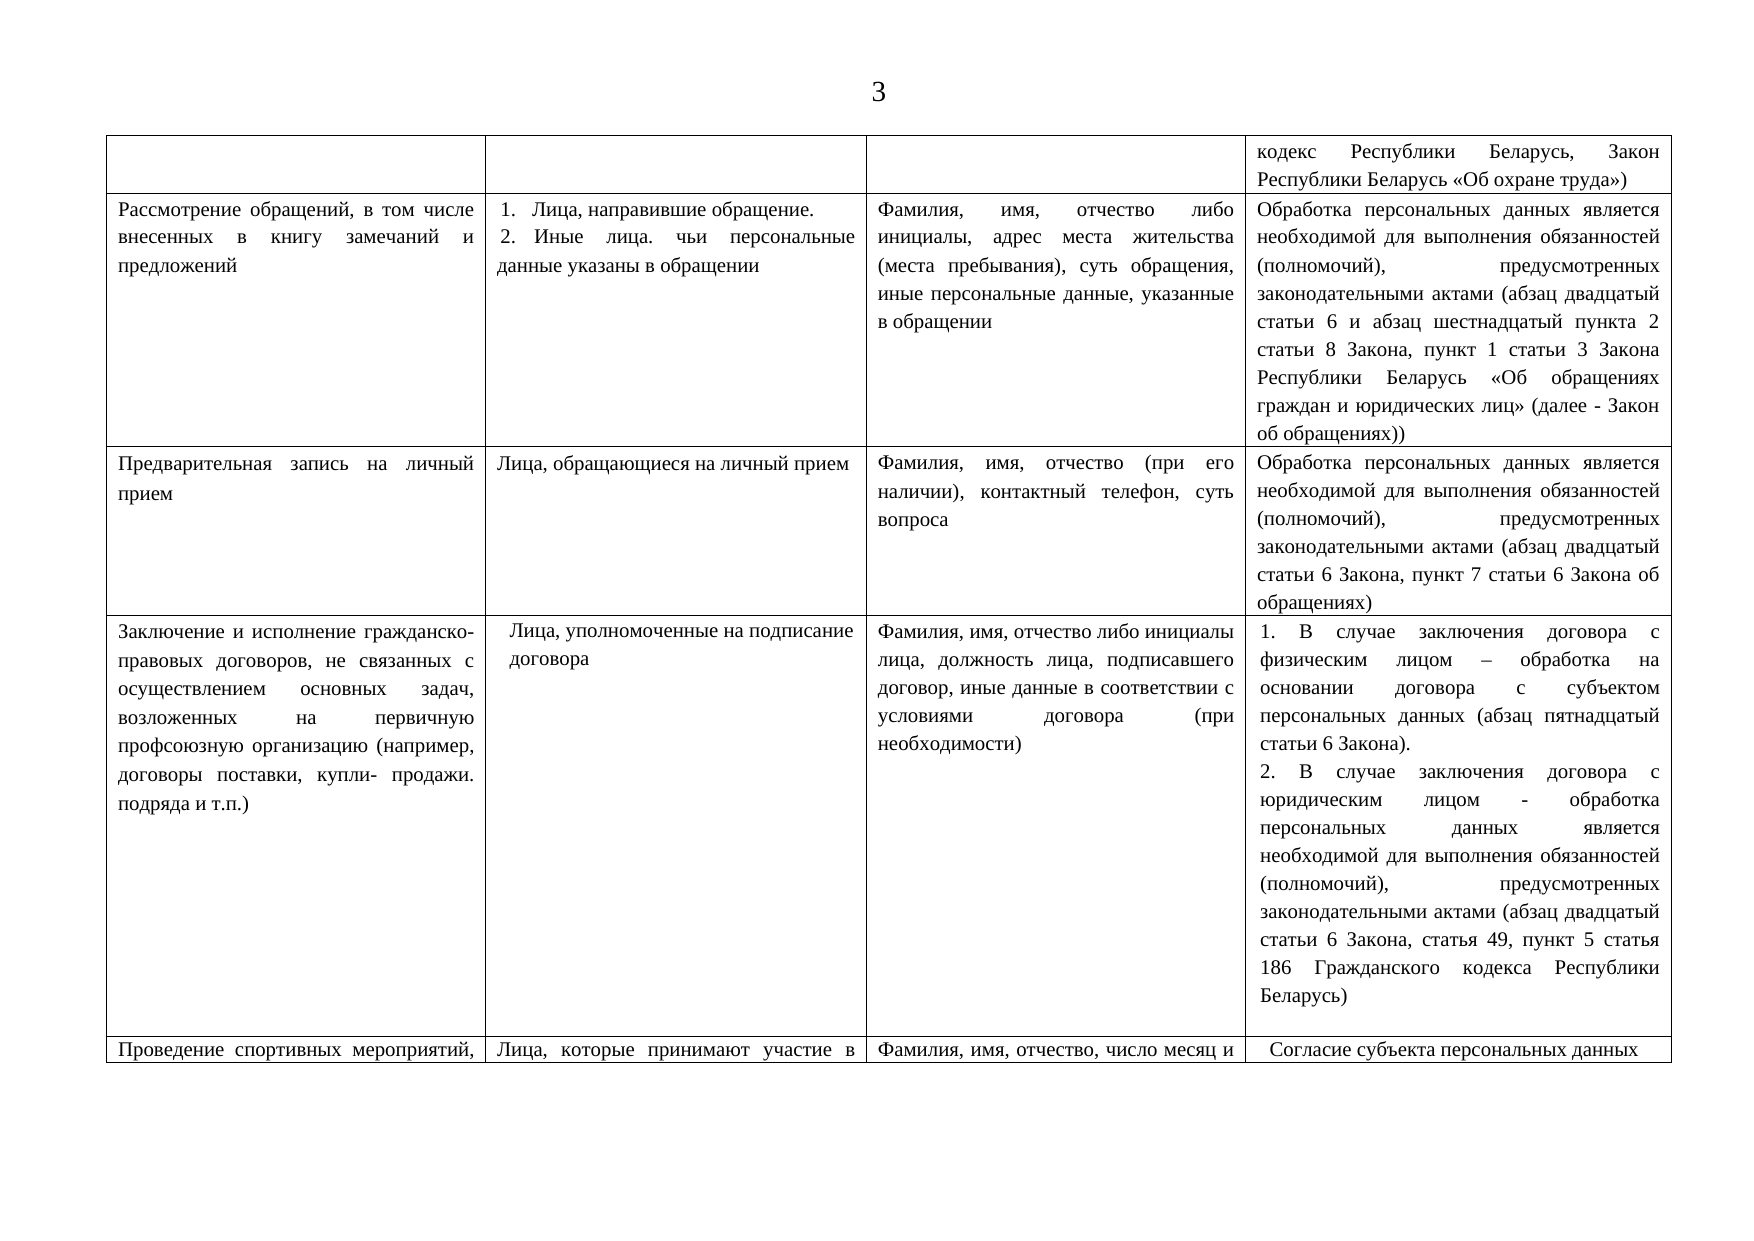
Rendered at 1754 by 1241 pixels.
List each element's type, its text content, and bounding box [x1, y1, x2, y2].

table_cell Лица, обращающиеся на личный прием [486, 447, 866, 615]
table_cell 1. В случае заключения договора с физическим лицом – обработка на основании договора с субъектом персональных данных (абзац пятнадцатый статьи 6 Закона). 2. В случае заключения договора с юридическим лицом - обработка персональных данных является необходимой для выполнения обязанностей (полномочий), предусмотренных законодательными актами (абзац двадцатый статьи 6 Закона, статья 49, пункт 5 статья 186 Гражданского кодекса Республики Беларусь) [1246, 616, 1671, 1036]
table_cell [867, 1037, 1245, 1062]
table_cell Заключение и исполнение гражданско- правовых договоров, не связанных с осуществлением основных задач, возложенных на первичную профсоюзную организацию (например, договоры поставки, купли- продажи. подряда и т.п.) [107, 616, 485, 1036]
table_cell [486, 1037, 866, 1062]
table_cell Обработка персональных данных является необходимой для выполнения обязанностей (полномочий), предусмотренных законодательными актами (абзац двадцатый статьи 6 Закона, пункт 7 статьи 6 Закона об обращениях) [1246, 447, 1671, 615]
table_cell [107, 1037, 485, 1062]
table_cell Фамилия, имя, отчество либо инициалы лица, должность лица, подписавшего договор, иные данные в соответствии с условиями договора (при необходимости) [867, 616, 1245, 1036]
table_cell Фамилия, имя, отчество (при его наличии), контактный телефон, суть вопроса [867, 447, 1245, 615]
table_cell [107, 136, 485, 192]
table_cell Предварительная запись на личный прием [107, 447, 485, 615]
table_cell Обработка персональных данных является необходимой для выполнения обязанностей (полномочий), предусмотренных законодательными актами (абзац двадцатый статьи 6 и абзац шестнадцатый пункта 2 статьи 8 Закона, пункт 1 статьи 3 Закона Республики Беларусь «Об обращениях граждан и юридических лиц» (далее - Закон об обращениях)) [1246, 194, 1671, 446]
table_cell Лица, уполномоченные на подписание договора [486, 616, 866, 1036]
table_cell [867, 136, 1245, 192]
table_cell Лица, направившие обращение. Иные лица. чьи персональные данные указаны в обращении [486, 194, 866, 446]
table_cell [1246, 136, 1671, 192]
table_cell Рассмотрение обращений, в том числе внесенных в книгу замечаний и предложений [107, 194, 485, 446]
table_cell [1246, 1037, 1671, 1062]
table_cell Фамилия, имя, отчество либо инициалы, адрес места жительства (места пребывания), суть обращения, иные персональные данные, указанные в обращении [867, 194, 1245, 446]
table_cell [486, 136, 866, 192]
